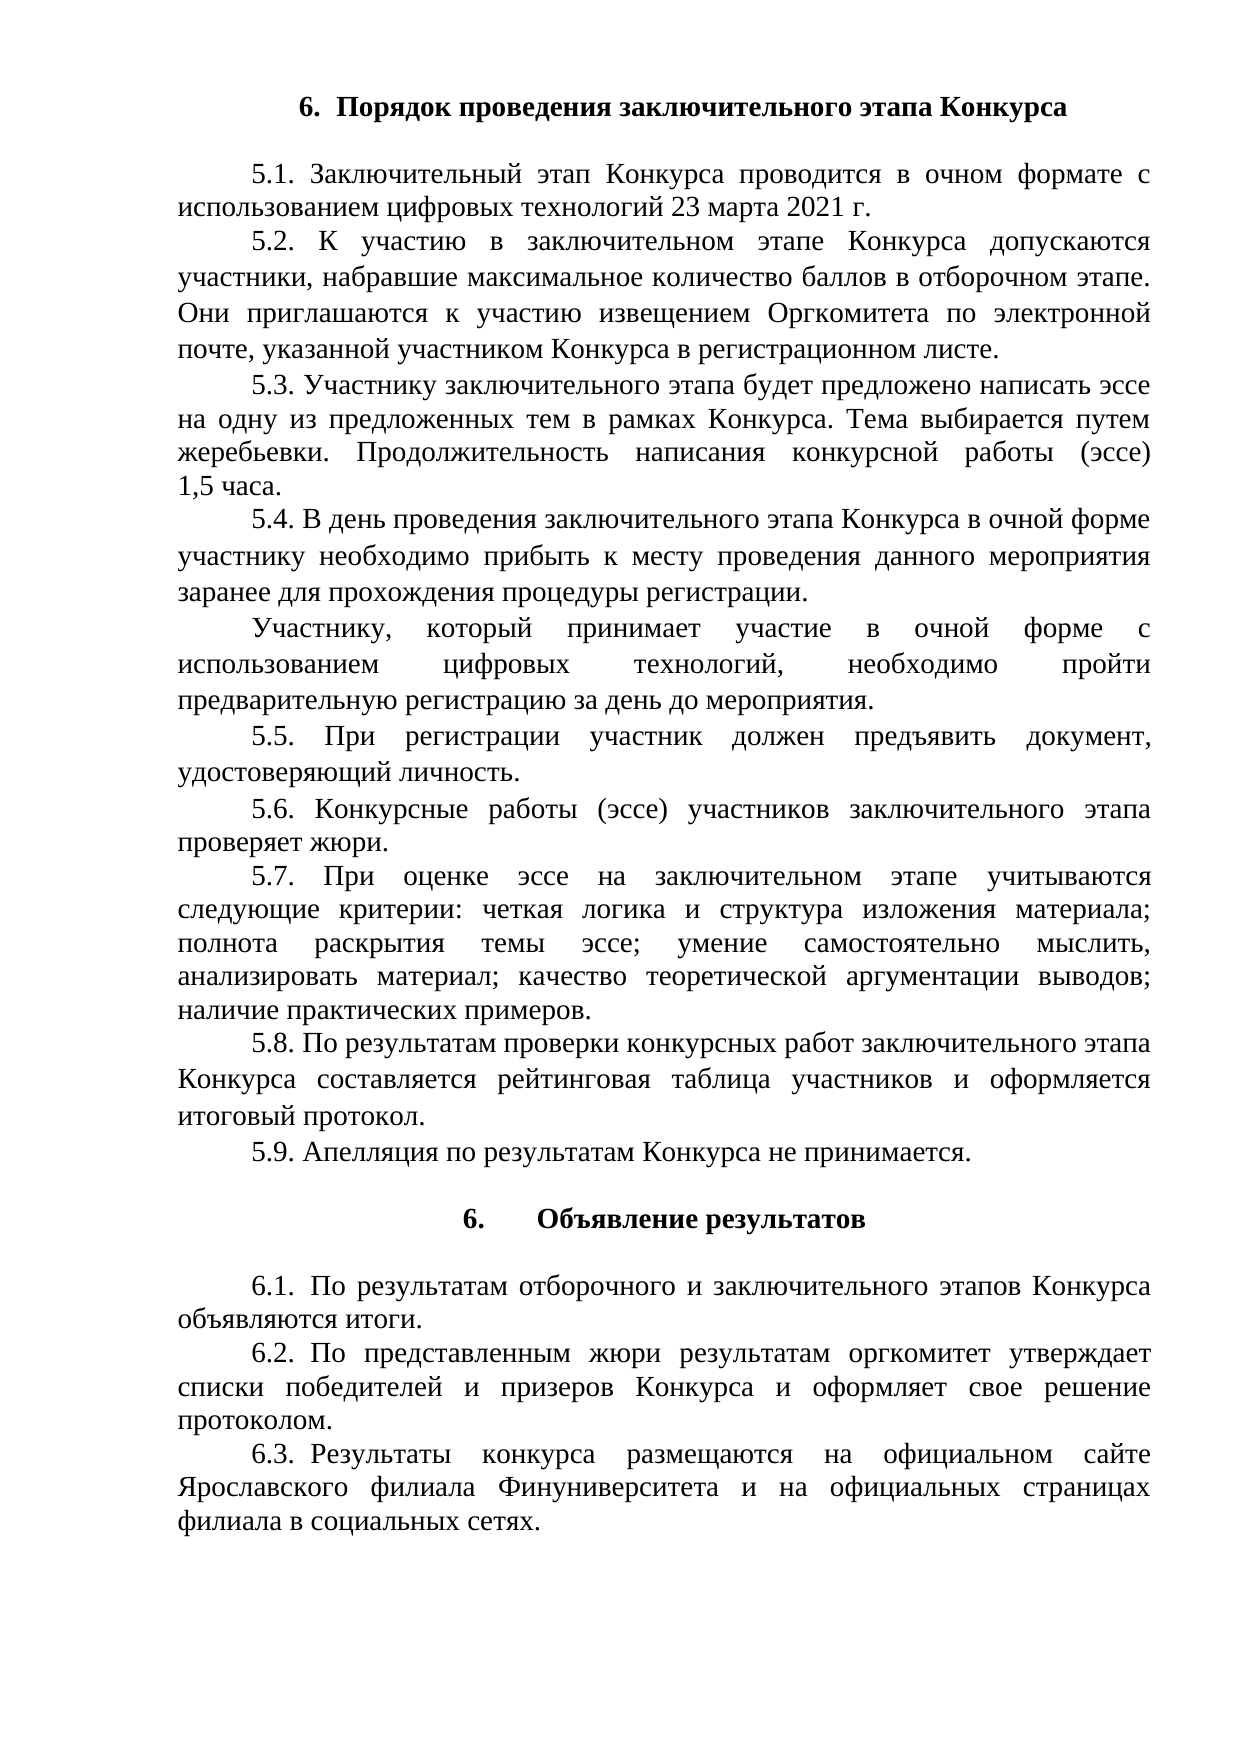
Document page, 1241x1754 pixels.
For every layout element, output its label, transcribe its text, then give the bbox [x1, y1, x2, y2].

text 5.1. Заключительный этап Конкурса проводится в очном формате с использованием цифровых технологий 23 марта 2021 г. [177, 156, 1152, 223]
list Результаты конкурса размещаются на официальном сайте Ярославского филиала Финуниверситета и на официальных страницах филиала в социальных сетях. [177, 1436, 1152, 1536]
list Порядок проведения заключительного этапа Конкурса [215, 89, 1152, 122]
text 5.4. В день проведения заключительного этапа Конкурса в очной форме участнику необходимо прибыть к месту проведения данного мероприятия заранее для прохождения процедуры регистрации. [177, 502, 1152, 607]
text 5.6. Конкурсные работы (эссе) участников заключительного этапа проверяет жюри. [177, 791, 1152, 858]
text 5.5. При регистрации участник должен предъявить документ, удостоверяющий личность. [177, 718, 1152, 788]
text 5.2. К участию в заключительном этапе Конкурса допускаются участники, набравшие максимальное количество баллов в отборочном этапе. Они приглашаются к участию извещением Оргкомитета по электронной почте, указанной участником Конкурса в регистрационном листе. [177, 223, 1152, 365]
list Объявление результатов [177, 1201, 1152, 1234]
text 5.3. Участнику заключительного этапа будет предложено написать эссе на одну из предложенных тем в рамках Конкурса. Тема выбирается путем жеребьевки. Продолжительность написания конкурсной работы (эссе) 1,5 часа. [177, 367, 1152, 502]
text 5.7. При оценке эссе на заключительном этапе учитываются следующие критерии: четкая логика и структура изложения материала; полнота раскрытия темы эссе; умение самостоятельно мыслить, анализировать материал; качество теоретической аргументации выводов; наличие практических примеров. [177, 858, 1152, 1026]
text 5.8. По результатам проверки конкурсных работ заключительного этапа Конкурса составляется рейтинговая таблица участников и оформляется итоговый протокол. [177, 1026, 1152, 1131]
text Участнику, который принимает участие в очной форме с использованием цифровых технологий, необходимо пройти предварительную регистрацию за день до мероприятия. [177, 610, 1152, 716]
text 5.9. Апелляция по результатам Конкурса не принимается. [177, 1134, 1152, 1167]
list По результатам отборочного и заключительного этапов Конкурса объявляются итоги. [177, 1268, 1152, 1335]
list По представленным жюри результатам оргкомитет утверждает списки победителей и призеров Конкурса и оформляет свое решение протоколом. [177, 1335, 1152, 1436]
